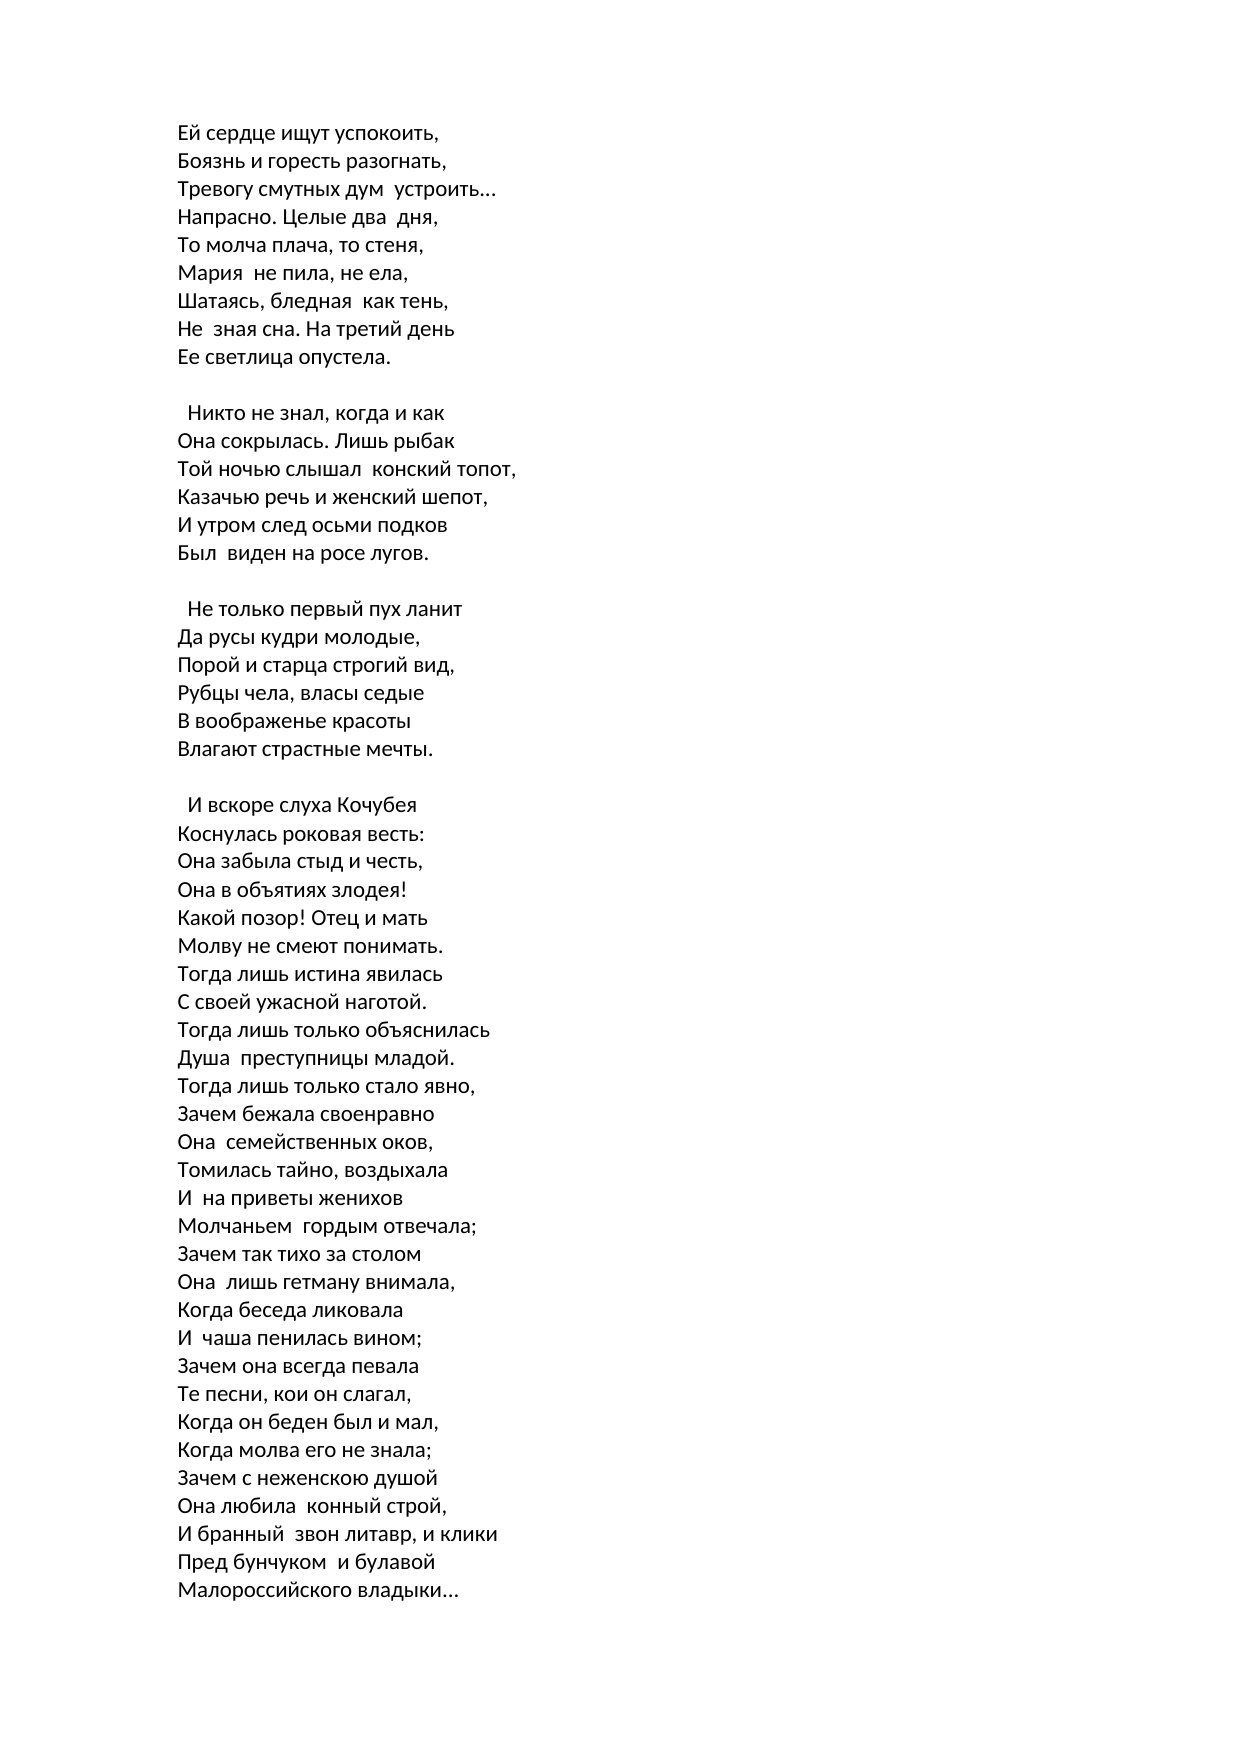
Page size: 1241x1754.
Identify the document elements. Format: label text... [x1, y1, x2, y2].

text Тревогу смутных дум устроить... [177, 174, 1152, 202]
text Зачем так тихо за столом [177, 1239, 1152, 1267]
text Тогда лишь только стало явно, [177, 1071, 1152, 1099]
text Она в объятиях злодея! [177, 875, 1152, 903]
text И утром след осьми подков [177, 510, 1152, 538]
text Ее светлица опустела. [177, 342, 1152, 370]
text Те песни, кои он слагал, [177, 1379, 1152, 1407]
text Рубцы чела, власы седые [177, 678, 1152, 707]
text Да русы кудри молодые, [177, 622, 1152, 651]
text С своей ужасной наготой. [177, 987, 1152, 1015]
text Пред бунчуком и булавой [177, 1547, 1152, 1575]
text И бранный звон литавр, и клики [177, 1519, 1152, 1547]
text Молву не смеют понимать. [177, 931, 1152, 959]
text Порой и старца строгий вид, [177, 651, 1152, 678]
text В воображенье красоты [177, 707, 1152, 734]
text Она лишь гетману внимала, [177, 1267, 1152, 1295]
text Малороссийского владыки... [177, 1575, 1152, 1603]
text Казачью речь и женский шепот, [177, 482, 1152, 510]
text Зачем с неженскою душой [177, 1463, 1152, 1491]
text Напрасно. Целые два дня, [177, 202, 1152, 230]
text Она забыла стыд и честь, [177, 847, 1152, 875]
text И вскоре слуха Кочубея [177, 791, 1152, 819]
text Какой позор! Отец и мать [177, 903, 1152, 931]
text Зачем бежала своенравно [177, 1099, 1152, 1127]
text Боязнь и горесть разогнать, [177, 146, 1152, 174]
text Когда молва его не знала; [177, 1435, 1152, 1463]
text Был виден на росе лугов. [177, 538, 1152, 566]
text То молча плача, то стеня, [177, 230, 1152, 258]
text Ей сердце ищут успокоить, [177, 118, 1152, 146]
text Она сокрылась. Лишь рыбак [177, 426, 1152, 454]
text Она семейственных оков, [177, 1127, 1152, 1155]
text Не только первый пух ланит [177, 594, 1152, 622]
text Влагают страстные мечты. [177, 734, 1152, 763]
text И на приветы женихов [177, 1183, 1152, 1211]
text Тогда лишь только объяснилась [177, 1015, 1152, 1043]
text Душа преступницы младой. [177, 1043, 1152, 1071]
text Когда беседа ликовала [177, 1295, 1152, 1323]
text Томилась тайно, воздыхала [177, 1155, 1152, 1183]
text Той ночью слышал конский топот, [177, 454, 1152, 482]
text Молчаньем гордым отвечала; [177, 1211, 1152, 1239]
text И чаша пенилась вином; [177, 1323, 1152, 1351]
text Никто не знал, когда и как [177, 398, 1152, 426]
text Зачем она всегда певала [177, 1351, 1152, 1379]
text Шатаясь, бледная как тень, [177, 286, 1152, 314]
text Она любила конный строй, [177, 1491, 1152, 1519]
text Мария не пила, не ела, [177, 258, 1152, 286]
text Коснулась роковая весть: [177, 819, 1152, 847]
text Когда он беден был и мал, [177, 1407, 1152, 1435]
text Тогда лишь истина явилась [177, 959, 1152, 987]
text Не зная сна. На третий день [177, 314, 1152, 342]
